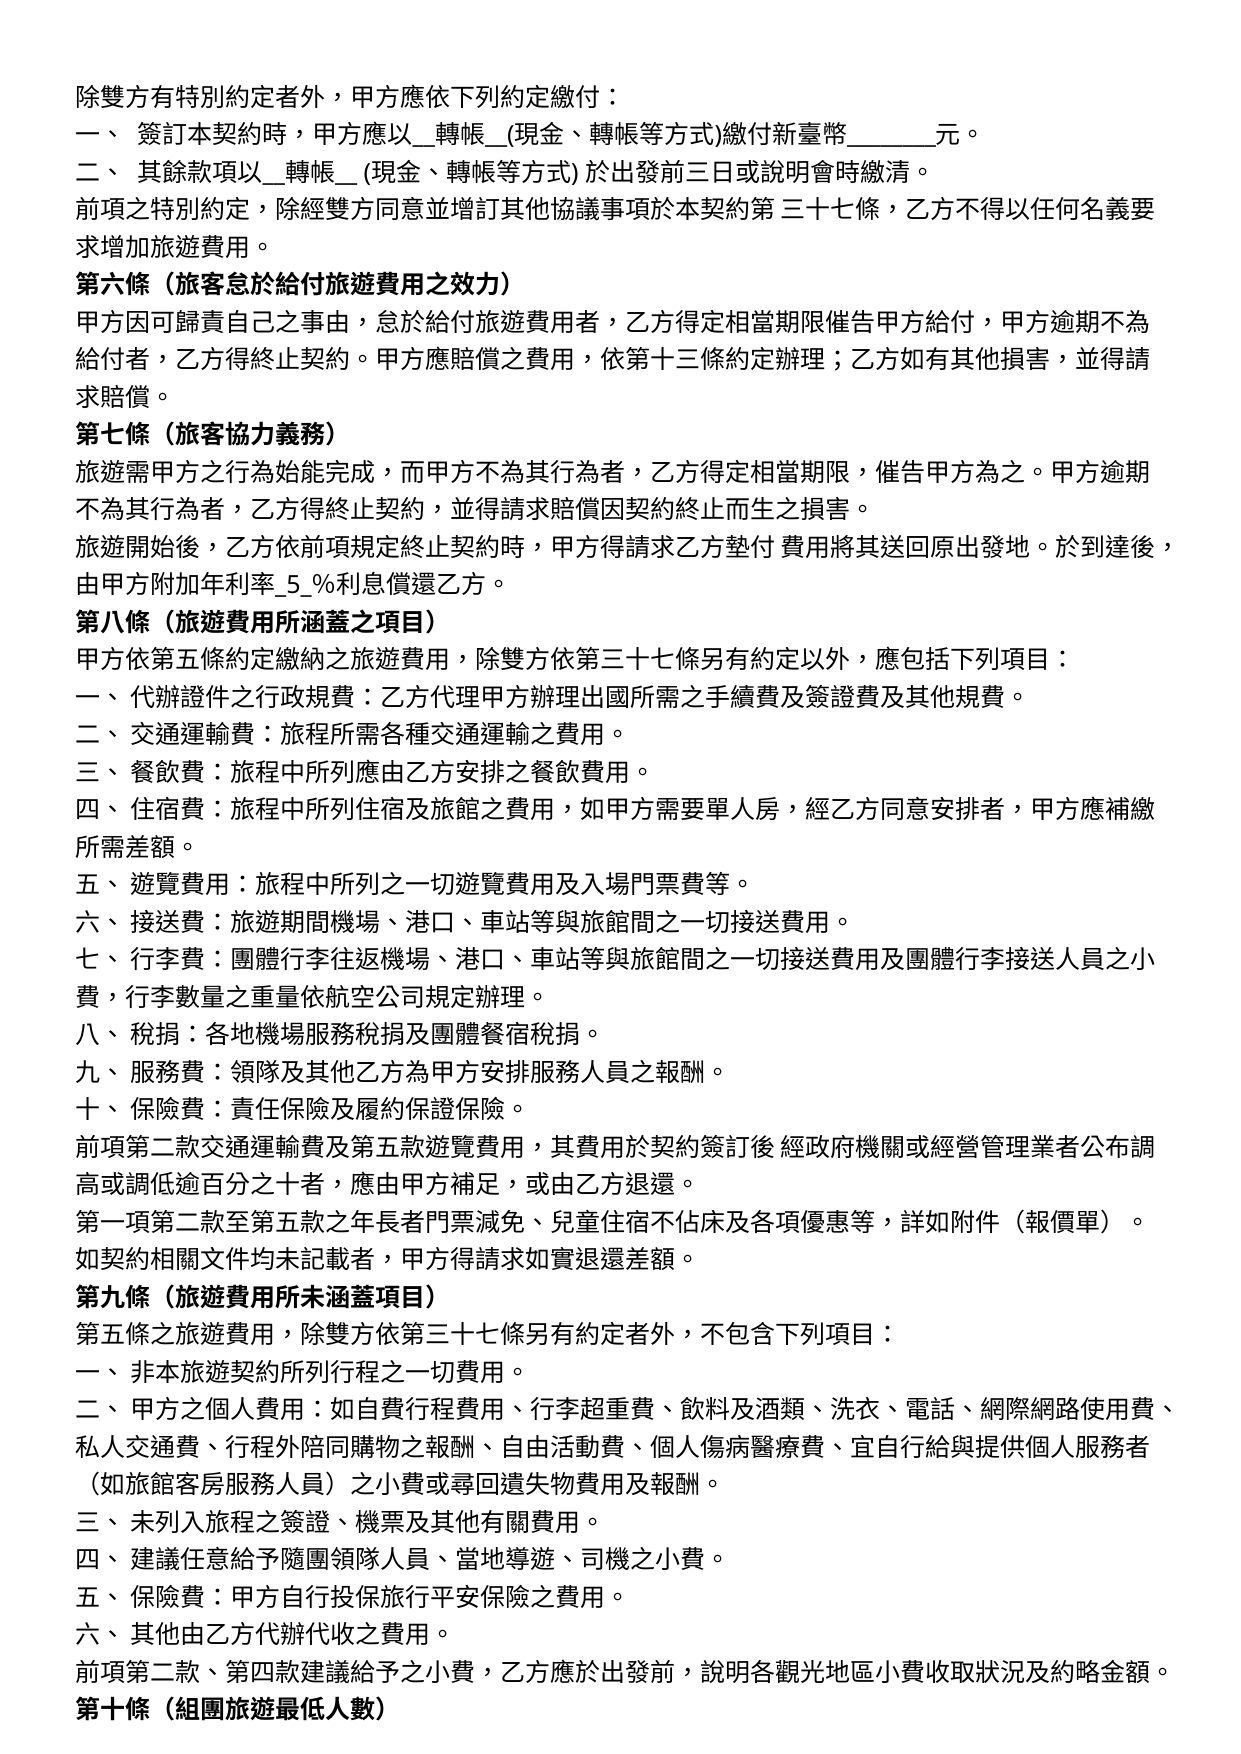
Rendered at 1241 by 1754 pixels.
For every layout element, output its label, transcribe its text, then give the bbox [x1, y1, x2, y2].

text 甲方因可歸責自己之事由，怠於給付旅遊費用者，乙方得定相當期限催告甲方給付，甲方逾期不為給付者，乙方得終止契約。甲方應賠償之費用，依第十三條約定辦理；乙方如有其他損害，並得請 求賠償。 [75, 301, 1165, 414]
text 三、 未列入旅程之簽證、機票及其他有關費用。 [75, 1501, 1165, 1539]
text 第九條（旅遊費用所未涵蓋項目） [75, 1276, 1165, 1314]
text 四、 建議任意給予隨團領隊人員、當地導遊、司機之小費。 [75, 1539, 1165, 1576]
text 三、 餐飲費：旅程中所列應由乙方安排之餐飲費用。 [75, 751, 1165, 789]
text 七、 行李費：團體行李往返機場、港口、車站等與旅館間之一切接送費用及團體行李接送人員之小費，行李數量之重量依航空公司規定辦理。 [75, 939, 1165, 1014]
text 十、 保險費：責任保險及履約保證保險。 [75, 1089, 1165, 1126]
list 其餘款項以__轉帳__ (現金、轉帳等方式) 於出發前三日或說明會時繳清。 [75, 151, 1165, 189]
text 第十條（組團旅遊最低人數） [75, 1689, 1165, 1726]
text 九、 服務費：領隊及其他乙方為甲方安排服務人員之報酬。 [75, 1051, 1165, 1089]
text 前項之特別約定，除經雙方同意並增訂其他協議事項於本契約第 三十七條，乙方不得以任何名義要求增加旅遊費用。 [75, 189, 1165, 264]
text 二、 甲方之個人費用：如自費行程費用、行李超重費、飲料及酒類、洗衣、電話、網際網路使用費、私人交通費、行程外陪同購物之報酬、自由活動費、個人傷病醫療費、宜自行給與提供個人服務者（如旅館客房服務人員）之小費或尋回遺失物費用及報酬。 [75, 1389, 1165, 1501]
text 前項第二款交通運輸費及第五款遊覽費用，其費用於契約簽訂後 經政府機關或經營管理業者公布調高或調低逾百分之十者，應由甲方補足，或由乙方退還。 [75, 1126, 1165, 1201]
text 五、 保險費：甲方自行投保旅行平安保險之費用。 [75, 1576, 1165, 1614]
text 二、 交通運輸費：旅程所需各種交通運輸之費用。 [75, 714, 1165, 751]
text 六、 接送費：旅遊期間機場、港口、車站等與旅館間之一切接送費用。 [75, 901, 1165, 939]
text 前項第二款、第四款建議給予之小費，乙方應於出發前，說明各觀光地區小費收取狀況及約略金額。 [75, 1651, 1165, 1689]
text 四、 住宿費：旅程中所列住宿及旅館之費用，如甲方需要單人房，經乙方同意安排者，甲方應補繳所需差額。 [75, 789, 1165, 864]
text 甲方依第五條約定繳納之旅遊費用，除雙方依第三十七條另有約定以外，應包括下列項目： [75, 639, 1165, 676]
list 簽訂本契約時，甲方應以__轉帳__(現金、轉帳等方式)繳付新臺幣________元。 [75, 114, 1165, 151]
text 第六條（旅客怠於給付旅遊費用之效力） [75, 264, 1165, 301]
text 旅遊需甲方之行為始能完成，而甲方不為其行為者，乙方得定相當期限，催告甲方為之。甲方逾期不為其行為者，乙方得終止契約，並得請求賠償因契約終止而生之損害。 [75, 451, 1165, 526]
text 一、 代辦證件之行政規費：乙方代理甲方辦理出國所需之手續費及簽證費及其他規費。 [75, 676, 1165, 714]
text 一、 非本旅遊契約所列行程之一切費用。 [75, 1351, 1165, 1389]
text 第五條之旅遊費用，除雙方依第三十七條另有約定者外，不包含下列項目： [75, 1314, 1165, 1351]
text 第八條（旅遊費用所涵蓋之項目） [75, 601, 1165, 639]
text 除雙方有特別約定者外，甲方應依下列約定繳付： [75, 76, 1165, 114]
text 六、 其他由乙方代辦代收之費用。 [75, 1614, 1165, 1651]
text 五、 遊覽費用：旅程中所列之一切遊覽費用及入場門票費等。 [75, 864, 1165, 901]
text 八、 稅捐：各地機場服務稅捐及團體餐宿稅捐。 [75, 1014, 1165, 1051]
text 第七條（旅客協力義務） [75, 414, 1165, 451]
text 第一項第二款至第五款之年長者門票減免、兒童住宿不佔床及各項優惠等，詳如附件（報價單）。如契約相關文件均未記載者，甲方得請求如實退還差額。 [75, 1201, 1165, 1276]
text 旅遊開始後，乙方依前項規定終止契約時，甲方得請求乙方墊付 費用將其送回原出發地。於到達後，由甲方附加年利率_5_％利息償還乙方。 [75, 526, 1165, 601]
